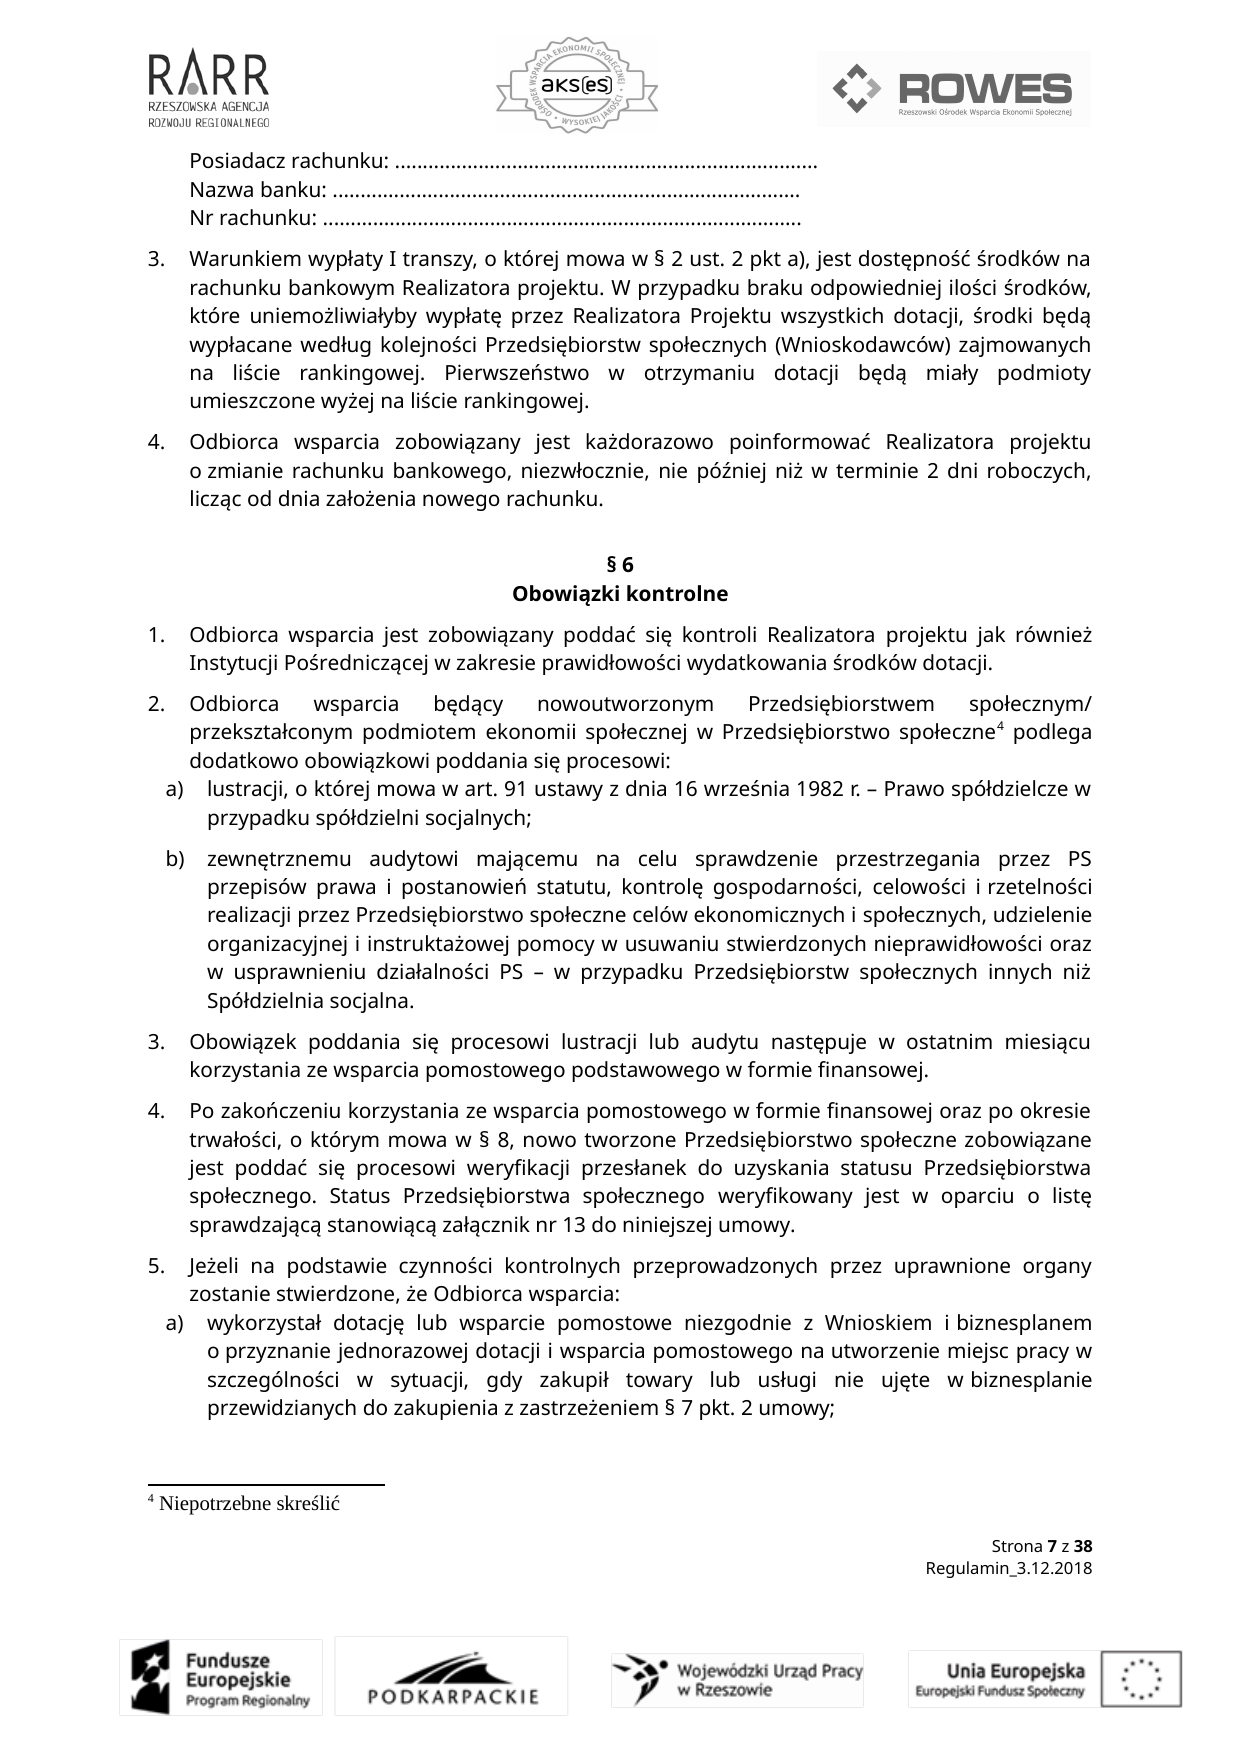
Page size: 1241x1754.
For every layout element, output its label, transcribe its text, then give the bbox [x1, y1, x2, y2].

list Odbiorca wsparcia będący nowoutworzonym Przedsiębiorstwem społecznym/ przekształconym podmiotem ekonomii społecznej w Przedsiębiorstwo społeczne podlega dodatkowo obowiązkowi poddania się procesowi: [148, 689, 1092, 774]
list zewnętrznemu audytowi mającemu na celu sprawdzenie przestrzegania przez PS przepisów prawa i postanowień statutu, kontrolę gospodarności, celowości i rzetelności realizacji przez Przedsiębiorstwo społeczne celów ekonomicznych i społecznych, udzielenie organizacyjnej i instruktażowej pomocy w usuwaniu stwierdzonych nieprawidłowości oraz w usprawnieniu działalności PS – w przypadku Przedsiębiorstw społecznych innych niż Spółdzielnia socjalna. [165, 844, 1092, 1014]
text Nazwa banku: .................................................................................... [189, 175, 1092, 203]
picture [118, 1635, 1184, 1719]
list Odbiorca wsparcia jest zobowiązany poddać się kontroli Realizatora projektu jak również Instytucji Pośredniczącej w zakresie prawidłowości wydatkowania środków dotacji. [148, 620, 1092, 677]
text § 6 [148, 550, 1092, 579]
list Warunkiem wypłaty I transzy, o której mowa w § 2 ust. 2 pkt a), jest dostępność środków na rachunku bankowym Realizatora projektu. W przypadku braku odpowiedniej ilości środków, które uniemożliwiałyby wypłatę przez Realizatora Projektu wszystkich dotacji, środki będą wypłacane według kolejności Przedsiębiorstw społecznych (Wnioskodawców) zajmowanych na liście rankingowej. Pierwszeństwo w otrzymaniu dotacji będą miały podmioty umieszczone wyżej na liście rankingowej. [148, 244, 1092, 415]
list wykorzystał dotację lub wsparcie pomostowe niezgodnie z Wnioskiem i biznesplanem o przyznanie jednorazowej dotacji i wsparcia pomostowego na utworzenie miejsc pracy w szczególności w sytuacji, gdy zakupił towary lub usługi nie ujęte w biznesplanie przewidzianych do zakupienia z zastrzeżeniem § 7 pkt. 2 umowy; [165, 1308, 1092, 1422]
list Obowiązek poddania się procesowi lustracji lub audytu następuje w ostatnim miesiącu korzystania ze wsparcia pomostowego podstawowego w formie finansowej. [148, 1027, 1092, 1084]
text Nr rachunku: ...................................................................................... [189, 203, 1092, 232]
list Odbiorca wsparcia zobowiązany jest każdorazowo poinformować Realizatora projektu o zmianie rachunku bankowego, niezwłocznie, nie później niż w terminie 2 dni roboczych, licząc od dnia założenia nowego rachunku. [148, 427, 1092, 513]
text Obowiązki kontrolne [148, 579, 1092, 607]
list lustracji, o której mowa w art. 91 ustawy z dnia 16 września 1982 r. – Prawo spółdzielcze w przypadku spółdzielni socjalnych; [165, 774, 1092, 831]
text Posiadacz rachunku: ............................................................................ [189, 118, 1092, 175]
picture [149, 47, 269, 127]
list Po zakończeniu korzystania ze wsparcia pomostowego w formie finansowej oraz po okresie trwałości, o którym mowa w § 8, nowo tworzone Przedsiębiorstwo społeczne zobowiązane jest poddać się procesowi weryfikacji przesłanek do uzyskania statusu Przedsiębiorstwa społecznego. Status Przedsiębiorstwa społecznego weryfikowany jest w oparciu o listę sprawdzającą stanowiącą załącznik nr 13 do niniejszej umowy. [148, 1096, 1092, 1238]
picture [495, 36, 658, 118]
list Jeżeli na podstawie czynności kontrolnych przeprowadzonych przez uprawnione organy zostanie stwierdzone, że Odbiorca wsparcia: [148, 1251, 1092, 1308]
